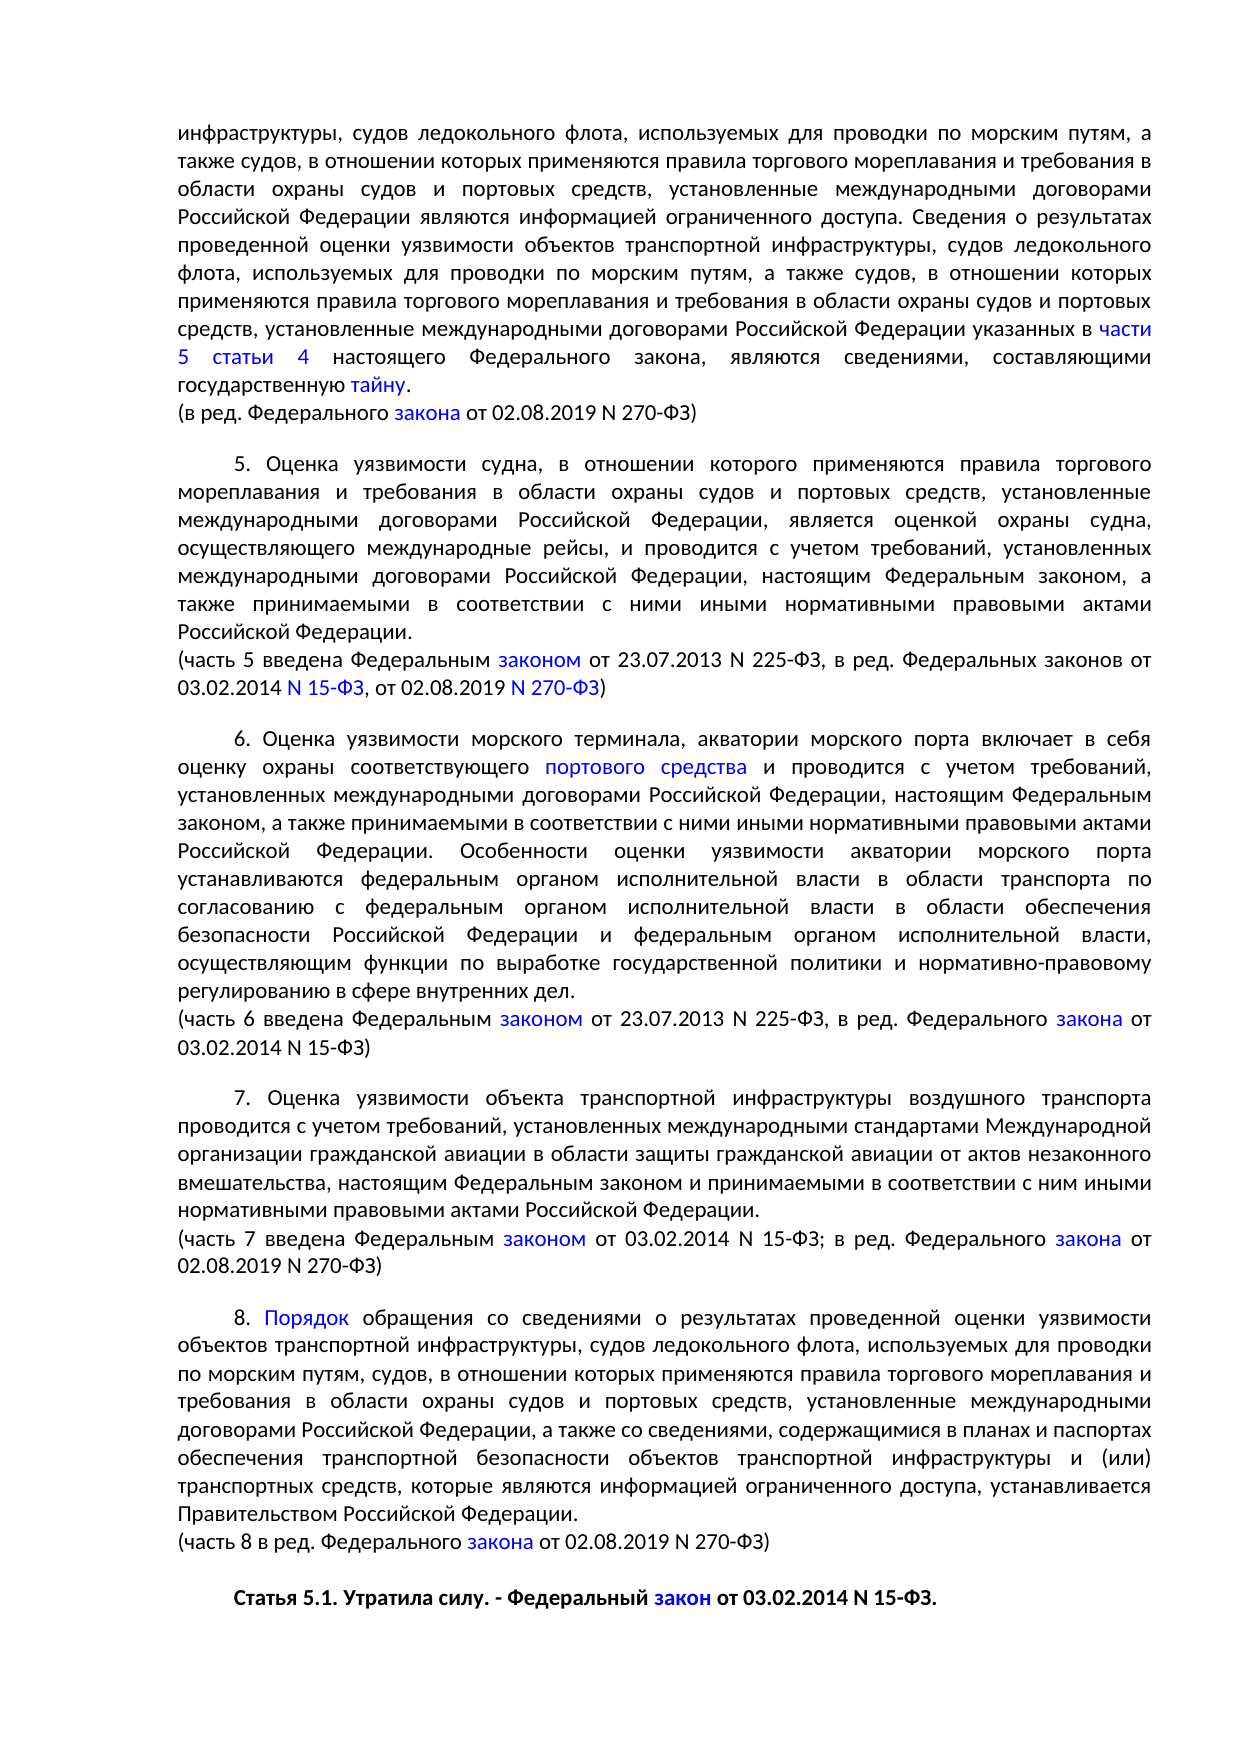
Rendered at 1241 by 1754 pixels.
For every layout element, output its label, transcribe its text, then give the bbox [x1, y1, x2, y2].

text 6. Оценка уязвимости морского терминала, акватории морского порта включает в себя оценку охраны соответствующего портового средства и проводится с учетом требований, установленных международными договорами Российской Федерации, настоящим Федеральным законом, а также принимаемыми в соответствии с ними иными нормативными правовыми актами Российской Федерации. Особенности оценки уязвимости акватории морского порта устанавливаются федеральным органом исполнительной власти в области транспорта по согласованию с федеральным органом исполнительной власти в области обеспечения безопасности Российской Федерации и федеральным органом исполнительной власти, осуществляющим функции по выработке государственной политики и нормативно-правовому регулированию в сфере внутренних дел. [177, 724, 1152, 1004]
title Статья 5.1. Утратила силу. - Федеральный закон от 03.02.2014 N 15-ФЗ. [177, 1583, 1152, 1611]
text (часть 5 введена Федеральным законом от 23.07.2013 N 225-ФЗ, в ред. Федеральных законов от 03.02.2014 N 15-ФЗ, от 02.08.2019 N 270-ФЗ) [177, 645, 1152, 701]
text 8. Порядок обращения со сведениями о результатах проведенной оценки уязвимости объектов транспортной инфраструктуры, судов ледокольного флота, используемых для проводки по морским путям, судов, в отношении которых применяются правила торгового мореплавания и требования в области охраны судов и портовых средств, установленные международными договорами Российской Федерации, а также со сведениями, содержащимися в планах и паспортах обеспечения транспортной безопасности объектов транспортной инфраструктуры и (или) транспортных средств, которые являются информацией ограниченного доступа, устанавливается Правительством Российской Федерации. [177, 1303, 1152, 1527]
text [177, 118, 1152, 398]
text (часть 8 в ред. Федерального закона от 02.08.2019 N 270-ФЗ) [177, 1527, 1152, 1555]
text (часть 7 введена Федеральным законом от 03.02.2014 N 15-ФЗ; в ред. Федерального закона от 02.08.2019 N 270-ФЗ) [177, 1224, 1152, 1280]
text 7. Оценка уязвимости объекта транспортной инфраструктуры воздушного транспорта проводится с учетом требований, установленных международными стандартами Международной организации гражданской авиации в области защиты гражданской авиации от актов незаконного вмешательства, настоящим Федеральным законом и принимаемыми в соответствии с ним иными нормативными правовыми актами Российской Федерации. [177, 1083, 1152, 1224]
text (в ред. Федерального закона от 02.08.2019 N 270-ФЗ) [177, 398, 1152, 426]
text (часть 6 введена Федеральным законом от 23.07.2013 N 225-ФЗ, в ред. Федерального закона от 03.02.2014 N 15-ФЗ) [177, 1004, 1152, 1061]
text 5. Оценка уязвимости судна, в отношении которого применяются правила торгового мореплавания и требования в области охраны судов и портовых средств, установленные международными договорами Российской Федерации, является оценкой охраны судна, осуществляющего международные рейсы, и проводится с учетом требований, установленных международными договорами Российской Федерации, настоящим Федеральным законом, а также принимаемыми в соответствии с ними иными нормативными правовыми актами Российской Федерации. [177, 449, 1152, 645]
